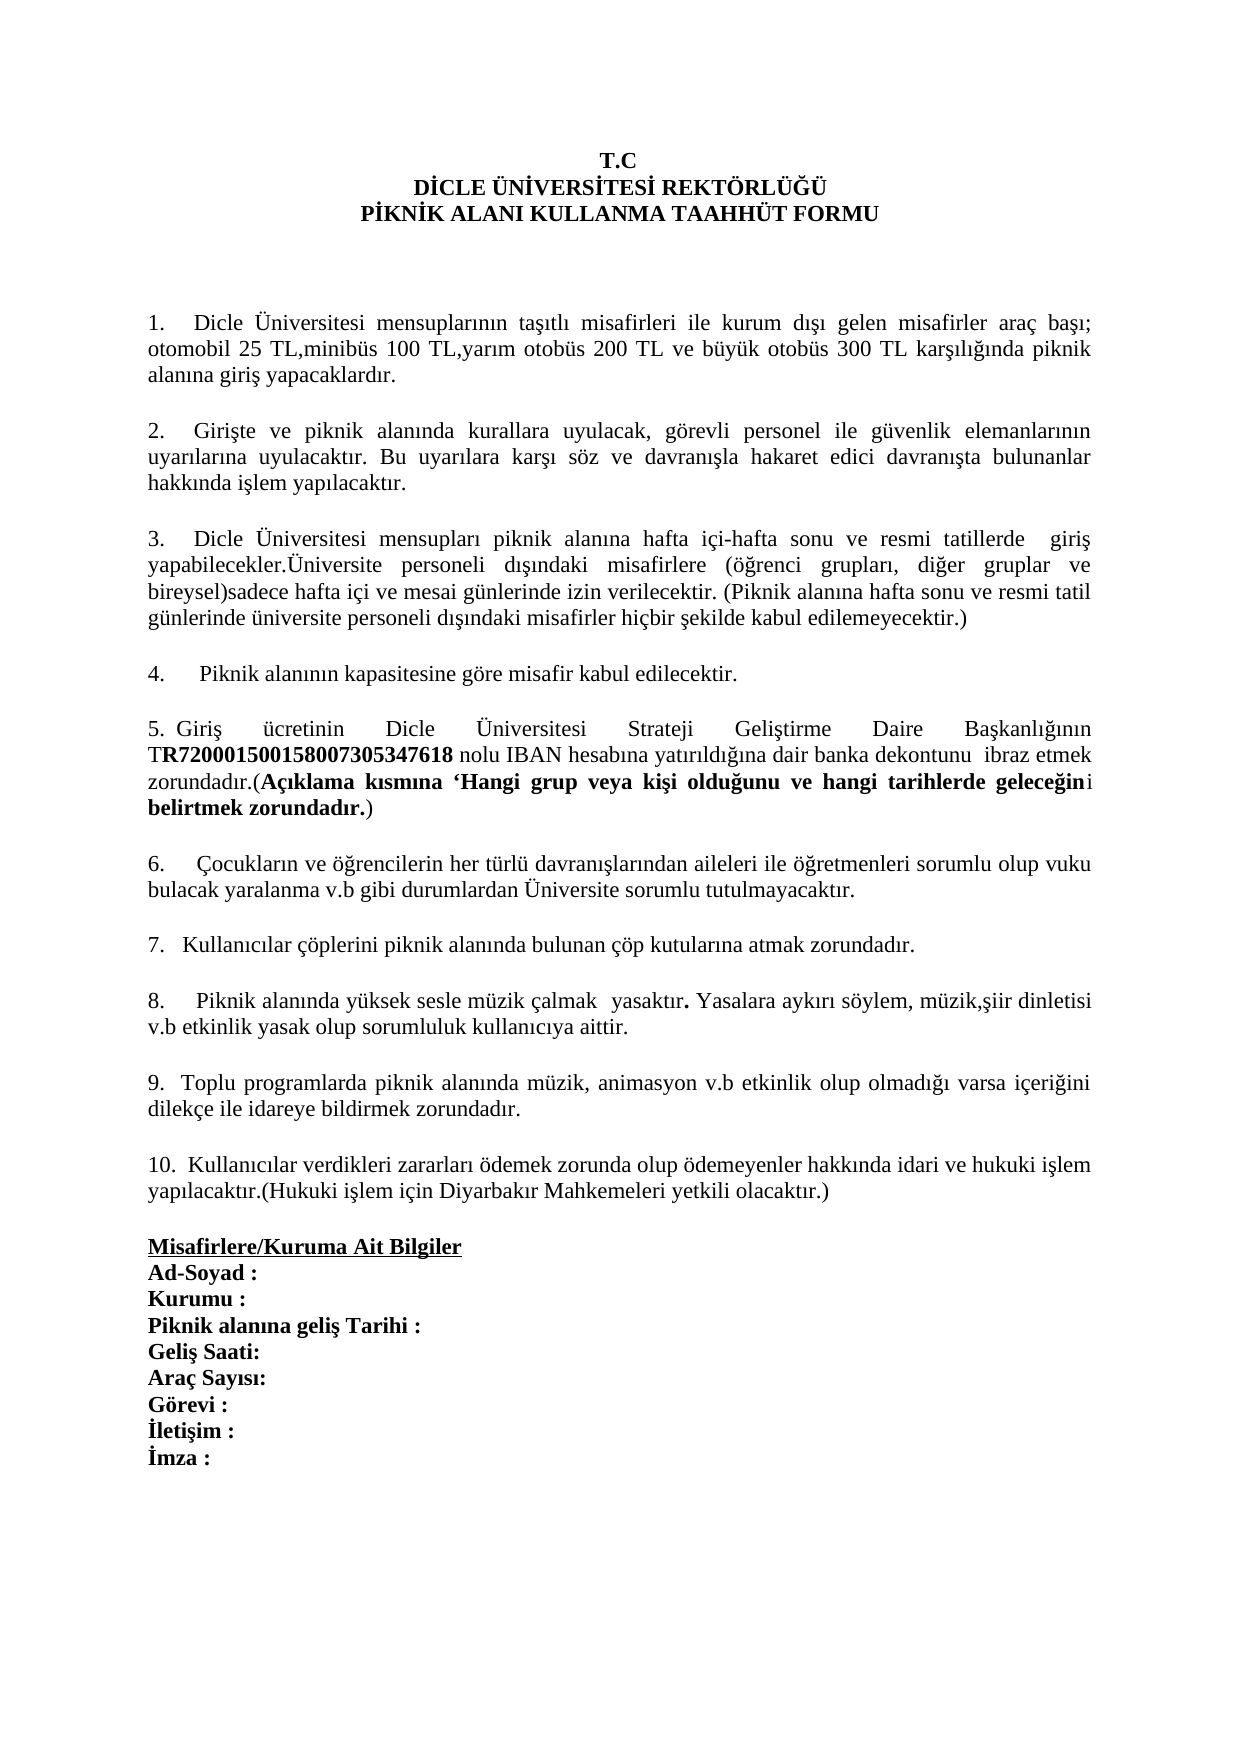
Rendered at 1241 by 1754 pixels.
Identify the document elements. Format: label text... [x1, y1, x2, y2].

text 4. Piknik alanının kapasitesine göre misafir kabul edilecektir. [148, 659, 1093, 686]
text 6. Çocukların ve öğrencilerin her türlü davranışlarından aileleri ile öğretmenleri sorumlu olup vuku bulacak yaralanma v.b gibi durumlardan Üniversite sorumlu tutulmayacaktır. [148, 850, 1093, 902]
text DİCLE ÜNİVERSİTESİ REKTÖRLÜĞÜ [148, 174, 1093, 200]
text 2. Girişte ve piknik alanında kurallara uyulacak, görevli personel ile güvenlik elemanlarının uyarılarına uyulacaktır. Bu uyarılara karşı söz ve davranışla hakaret edici davranışta bulunanlar hakkında işlem yapılacaktır. [148, 417, 1093, 496]
text 7. Kullanıcılar çöplerini piknik alanında bulunan çöp kutularına atmak zorundadır. [148, 932, 1093, 958]
text Görevi : [148, 1391, 1093, 1417]
text T.C [148, 148, 1093, 174]
text İletişim : [148, 1417, 1093, 1443]
text Geliş Saati: [148, 1338, 1093, 1364]
text İmza : [148, 1443, 1093, 1470]
text 8. Piknik alanında yüksek sesle müzik çalmak yasaktır. Yasalara aykırı söylem, müzik,şiir dinletisi v.b etkinlik yasak olup sorumluluk kullanıcıya aittir. [148, 987, 1093, 1040]
text Misafirlere/Kuruma Ait Bilgiler [148, 1233, 1093, 1259]
text Araç Sayısı: [148, 1364, 1093, 1391]
text 10. Kullanıcılar verdikleri zararları ödemek zorunda olup ödemeyenler hakkında idari ve hukuki işlem yapılacaktır.(Hukuki işlem için Diyarbakır Mahkemeleri yetkili olacaktır.) [148, 1151, 1093, 1203]
text 5. Giriş ücretinin Dicle Üniversitesi Strateji Geliştirme Daire Başkanlığının TR720001500158007305347618 nolu IBAN hesabına yatırıldığına dair banka dekontunu ibraz etmek zorundadır.(Açıklama kısmına ‘Hangi grup veya kişi olduğunu ve hangi tarihlerde geleceğini belirtmek zorundadır.) [148, 715, 1093, 821]
text PİKNİK ALANI KULLANMA TAAHHÜT FORMU [148, 200, 1093, 227]
text 1. Dicle Üniversitesi mensuplarının taşıtlı misafirleri ile kurum dışı gelen misafirler araç başı; otomobil 25 TL,minibüs 100 TL,yarım otobüs 200 TL ve büyük otobüs 300 TL karşılığında piknik alanına giriş yapacaklardır. [148, 308, 1093, 388]
text Ad-Soyad : [148, 1259, 1093, 1285]
text 9. Toplu programlarda piknik alanında müzik, animasyon v.b etkinlik olup olmadığı varsa içeriğini dilekçe ile idareye bildirmek zorundadır. [148, 1069, 1093, 1122]
text 3. Dicle Üniversitesi mensupları piknik alanına hafta içi-hafta sonu ve resmi tatillerde giriş yapabilecekler.Üniversite personeli dışındaki misafirlere (öğrenci grupları, diğer gruplar ve bireysel)sadece hafta içi ve mesai günlerinde izin verilecektir. (Piknik alanına hafta sonu ve resmi tatil günlerinde üniversite personeli dışındaki misafirler hiçbir şekilde kabul edilemeyecektir.) [148, 525, 1093, 630]
text Kurumu : [148, 1285, 1093, 1312]
text Piknik alanına geliş Tarihi : [148, 1312, 1093, 1338]
